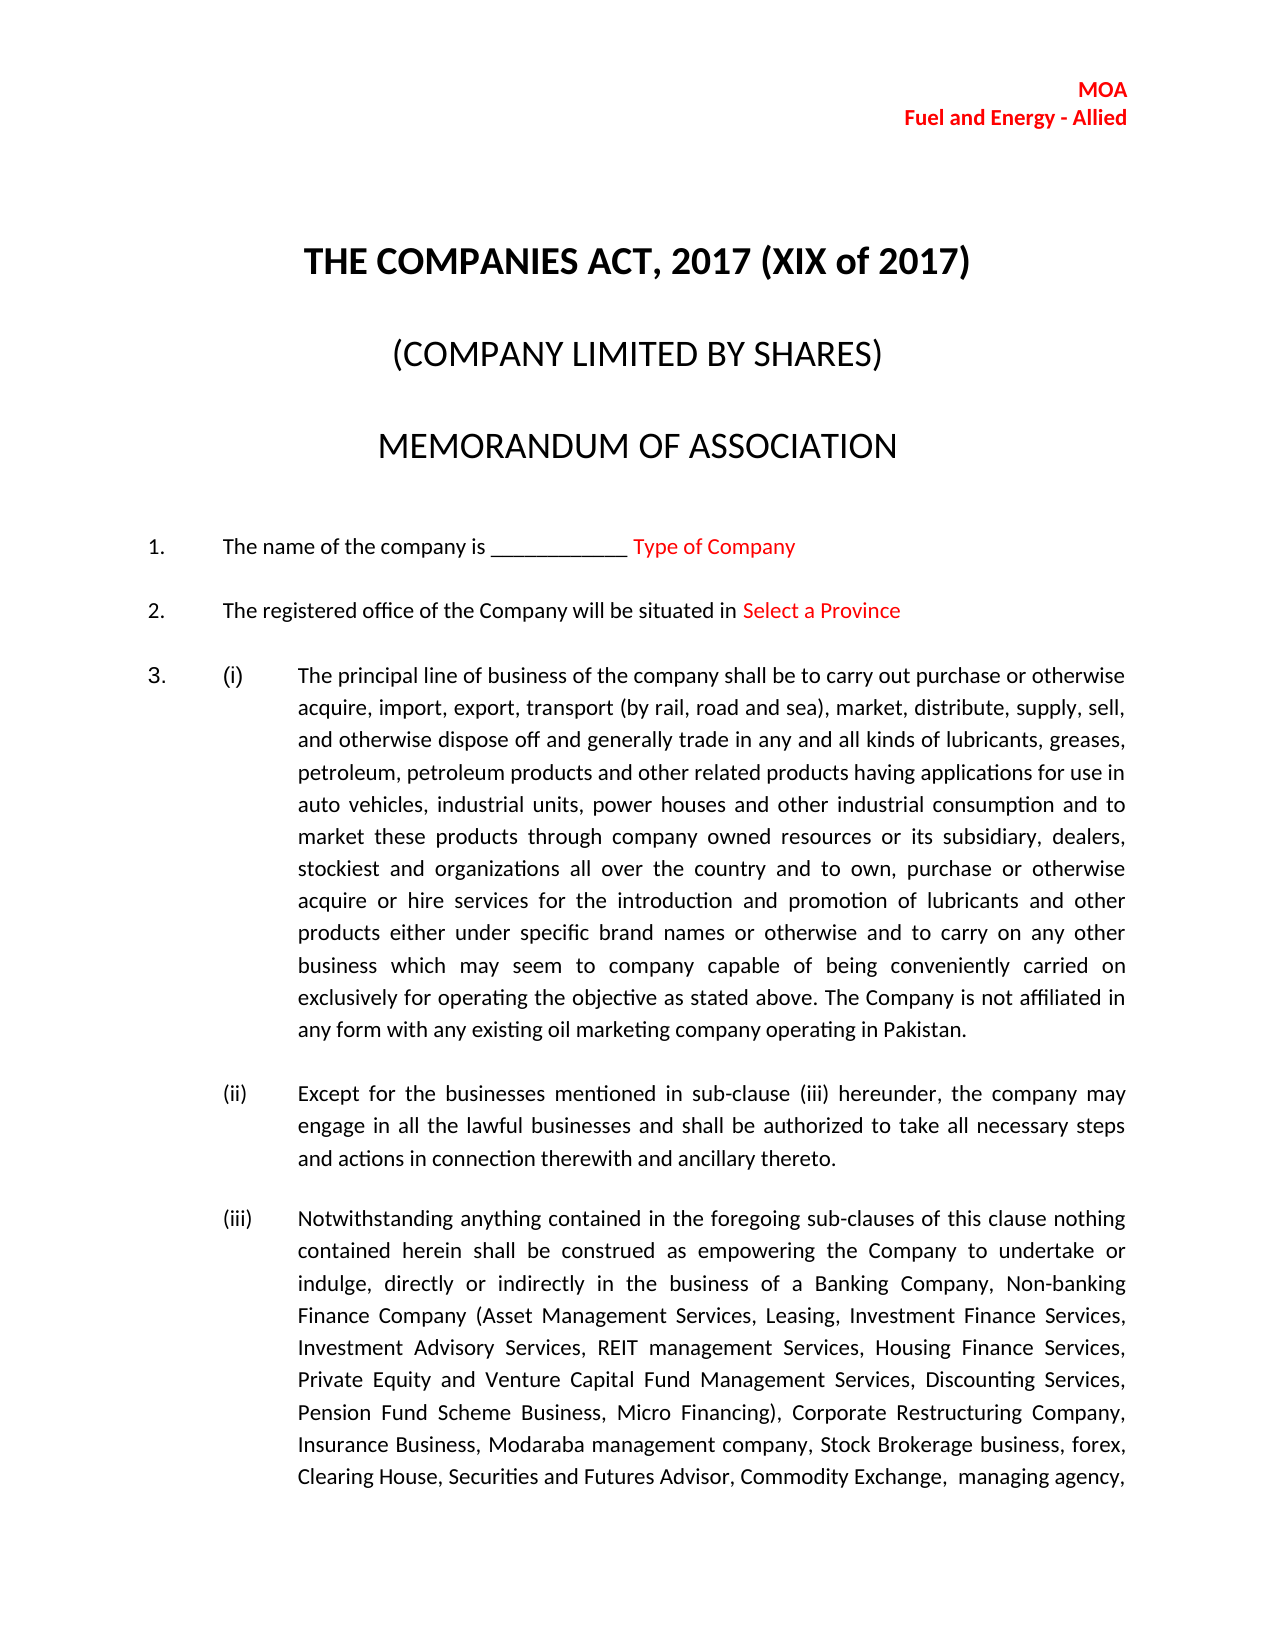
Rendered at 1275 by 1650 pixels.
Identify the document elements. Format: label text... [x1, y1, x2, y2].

text MEMORANDUM OF ASSOCIATION [148, 422, 1127, 468]
text THE COMPANIES ACT, 2017 (XIX of 2017) [148, 236, 1127, 284]
text 2. The registered office of the Company will be situated in [148, 597, 1127, 625]
text (COMPANY LIMITED BY SHARES) [148, 330, 1127, 376]
text 3. (i) The principal line of business of the company shall be to carry out purchase or otherwise acquire, import, export, transport (by rail, road and sea), market, distribute, supply, sell, and otherwise dispose off and generally trade in any and all kinds of lubricants, greases, petroleum, petroleum products and other related products having applications for use in auto vehicles, industrial units, power houses and other industrial consumption and to market these products through company owned resources or its subsidiary, dealers, stockiest and organizations all over the country and to own, purchase or otherwise acquire or hire services for the introduction and promotion of lubricants and other products either under specific brand names or otherwise and to carry on any other business which may seem to company capable of being conveniently carried on exclusively for operating the objective as stated above. The Company is not affiliated in any form with any existing oil marketing company operating in Pakistan. [148, 661, 1127, 1043]
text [223, 1204, 1127, 1490]
text (ii) Except for the businesses mentioned in sub-clause (iii) hereunder, the company may engage in all the lawful businesses and shall be authorized to take all necessary steps and actions in connection therewith and ancillary thereto. [223, 1079, 1127, 1172]
text 1. The name of the company is ____________ [148, 532, 1127, 560]
